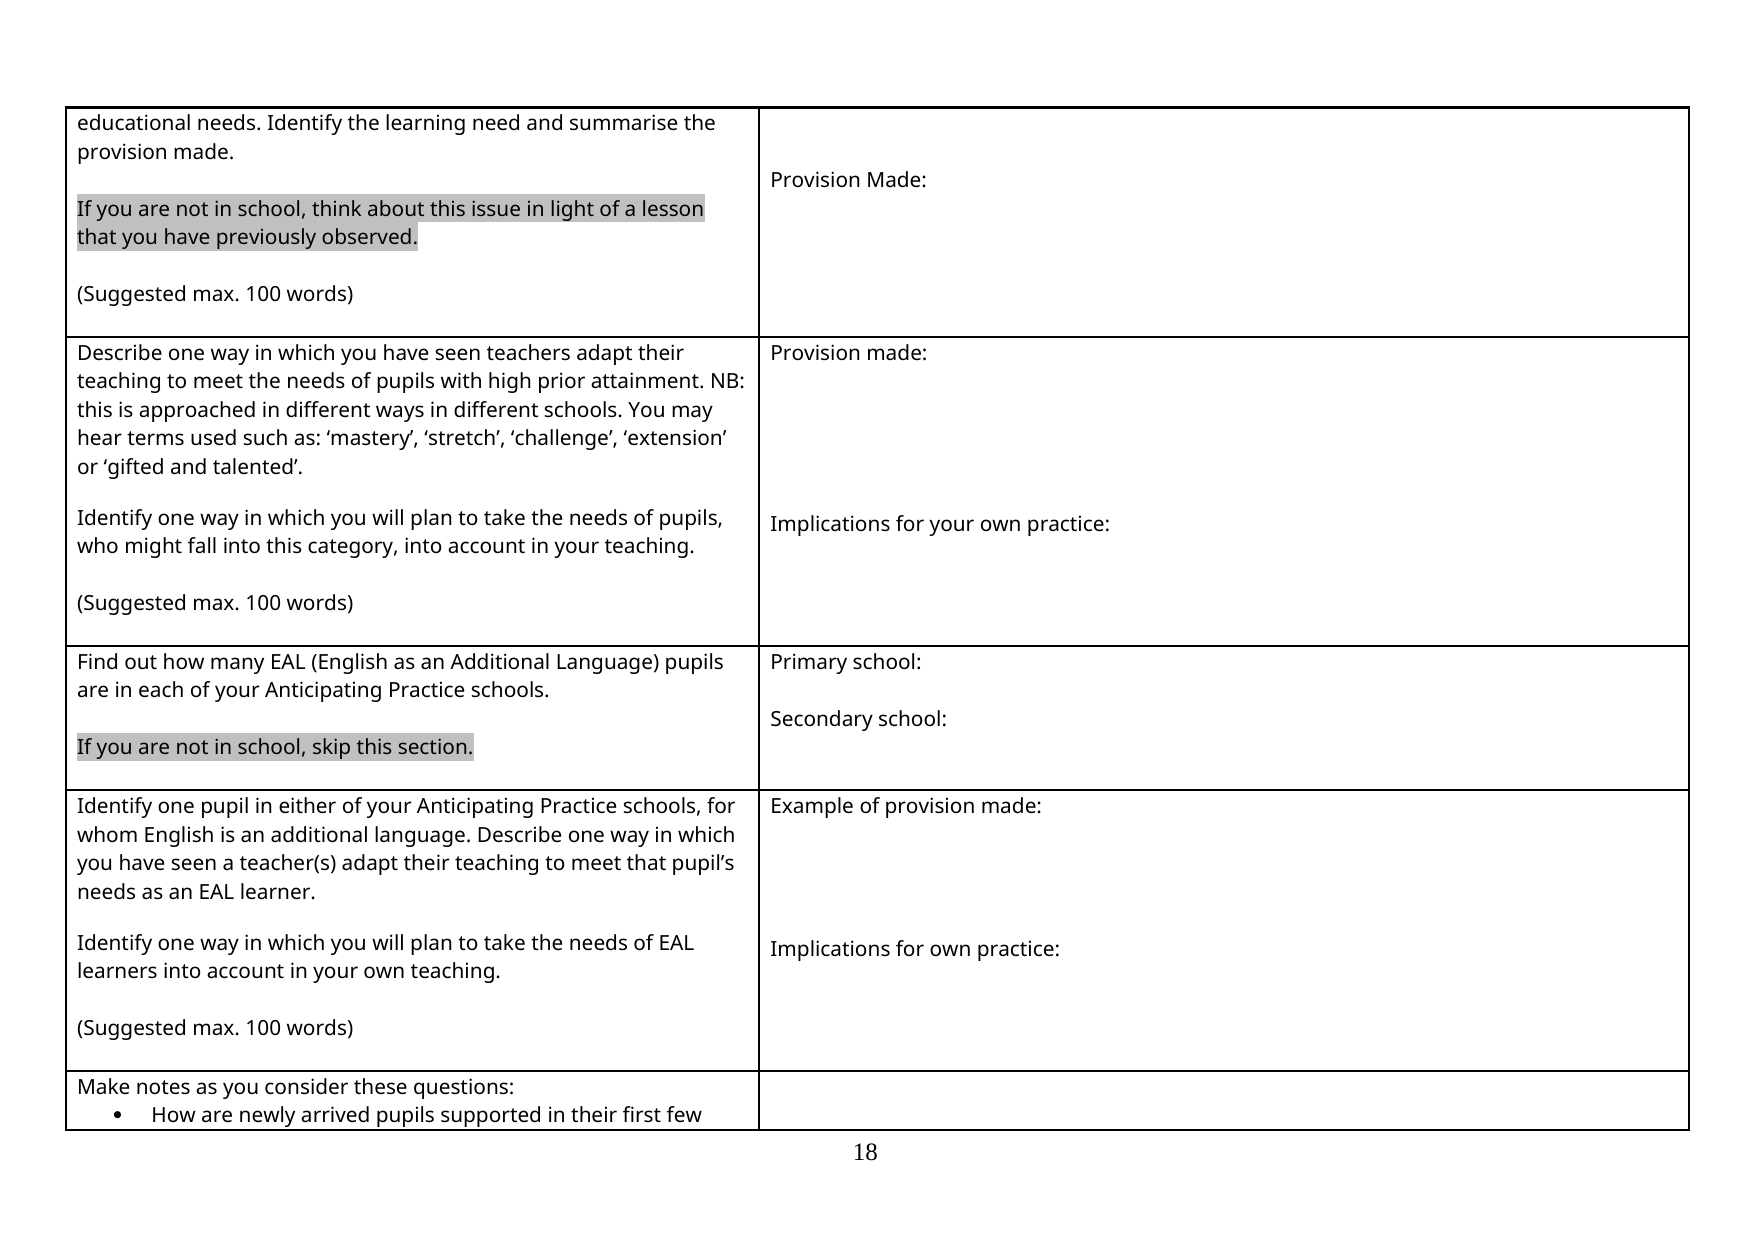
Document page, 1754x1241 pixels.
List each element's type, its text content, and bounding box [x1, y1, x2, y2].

table_cell Example of provision made: Implications for own practice: [760, 791, 1688, 1070]
table_cell Identify one pupil in either of your Anticipating Practice schools, for whom English is an additional language. Describe one way in which you have seen a teacher(s) adapt their teaching to meet that pupil’s needs as an EAL learner. Identify one way in which you will plan to take the needs of EAL learners into account in your own teaching. (Suggested max. 100 words) [67, 791, 758, 1070]
table_cell [760, 1072, 1688, 1129]
table_cell Primary school: Secondary school: [760, 647, 1688, 789]
table_cell Describe one way in which you have seen teachers adapt their teaching to meet the needs of pupils with high prior attainment. NB: this is approached in different ways in different schools. You may hear terms used such as: ‘mastery’, ‘stretch’, ‘challenge’, ‘extension’ or ‘gifted and talented’. Identify one way in which you will plan to take the needs of pupils, who might fall into this category, into account in your teaching. (Suggested max. 100 words) [67, 338, 758, 645]
table_cell Find out how many EAL (English as an Additional Language) pupils are in each of your Anticipating Practice schools. If you are not in school, skip this section. [67, 647, 758, 789]
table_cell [760, 109, 1688, 336]
table_cell Provision made: Implications for your own practice: [760, 338, 1688, 645]
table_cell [67, 109, 758, 336]
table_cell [67, 1072, 758, 1129]
